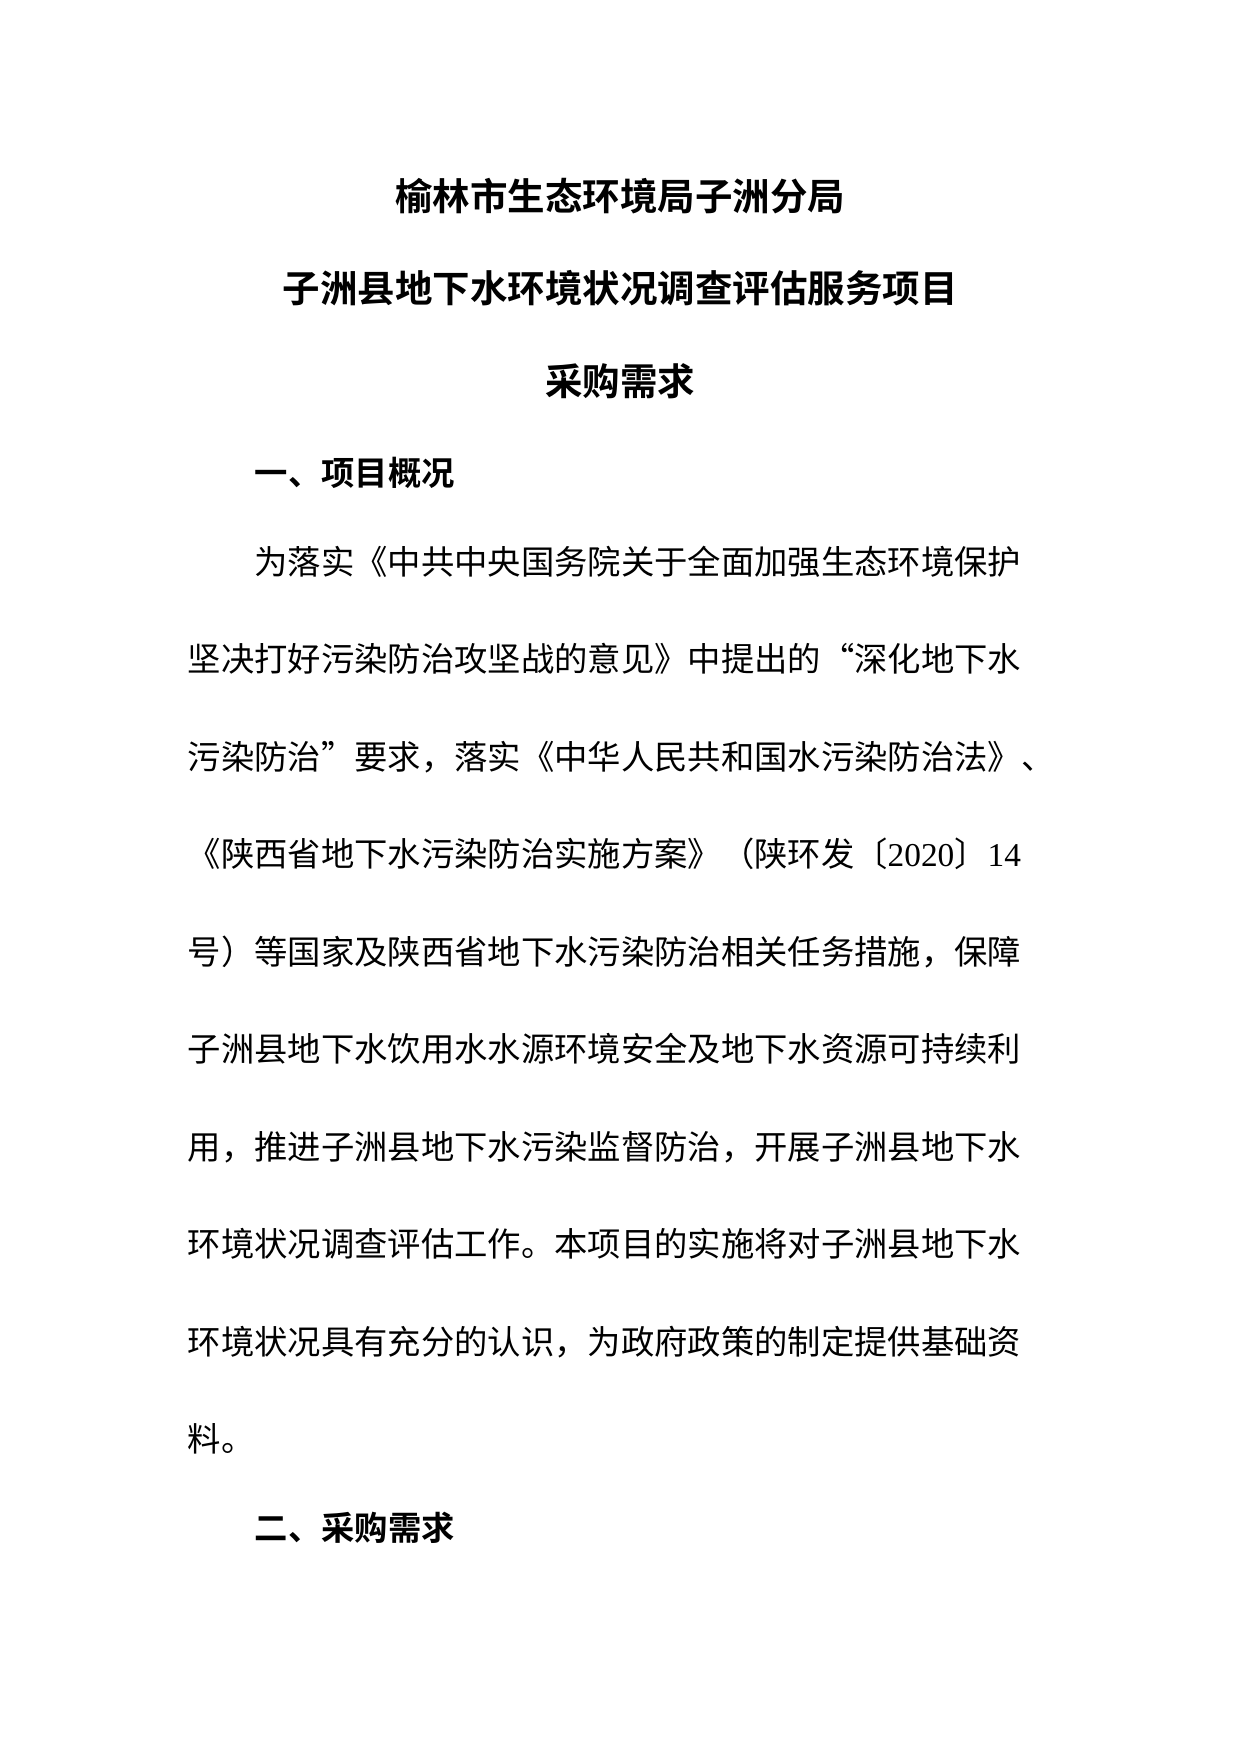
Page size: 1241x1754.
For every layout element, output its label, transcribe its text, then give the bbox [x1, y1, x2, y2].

text 子洲县地下水环境状况调查评估服务项目 [187, 254, 1053, 319]
text 为落实《中共中央国务院关于全面加强生态环境保护坚决打好污染防治攻坚战的意见》中提出的“深化地下水污染防治”要求，落实《中华人民共和国水污染防治法》、《陕西省地下水污染防治实施方案》（陕环发〔2020〕14号）等国家及陕西省地下水污染防治相关任务措施，保障子洲县地下水饮用水水源环境安全及地下水资源可持续利用，推进子洲县地下水污染监督防治，开展子洲县地下水环境状况调查评估工作。本项目的实施将对子洲县地下水环境状况具有充分的认识，为政府政策的制定提供基础资料。 [187, 527, 1053, 1470]
text 采购需求 [187, 346, 1053, 411]
text 二、采购需求 [187, 1494, 1053, 1559]
text 一、项目概况 [187, 438, 1053, 503]
text 榆林市生态环境局子洲分局 [187, 162, 1053, 227]
